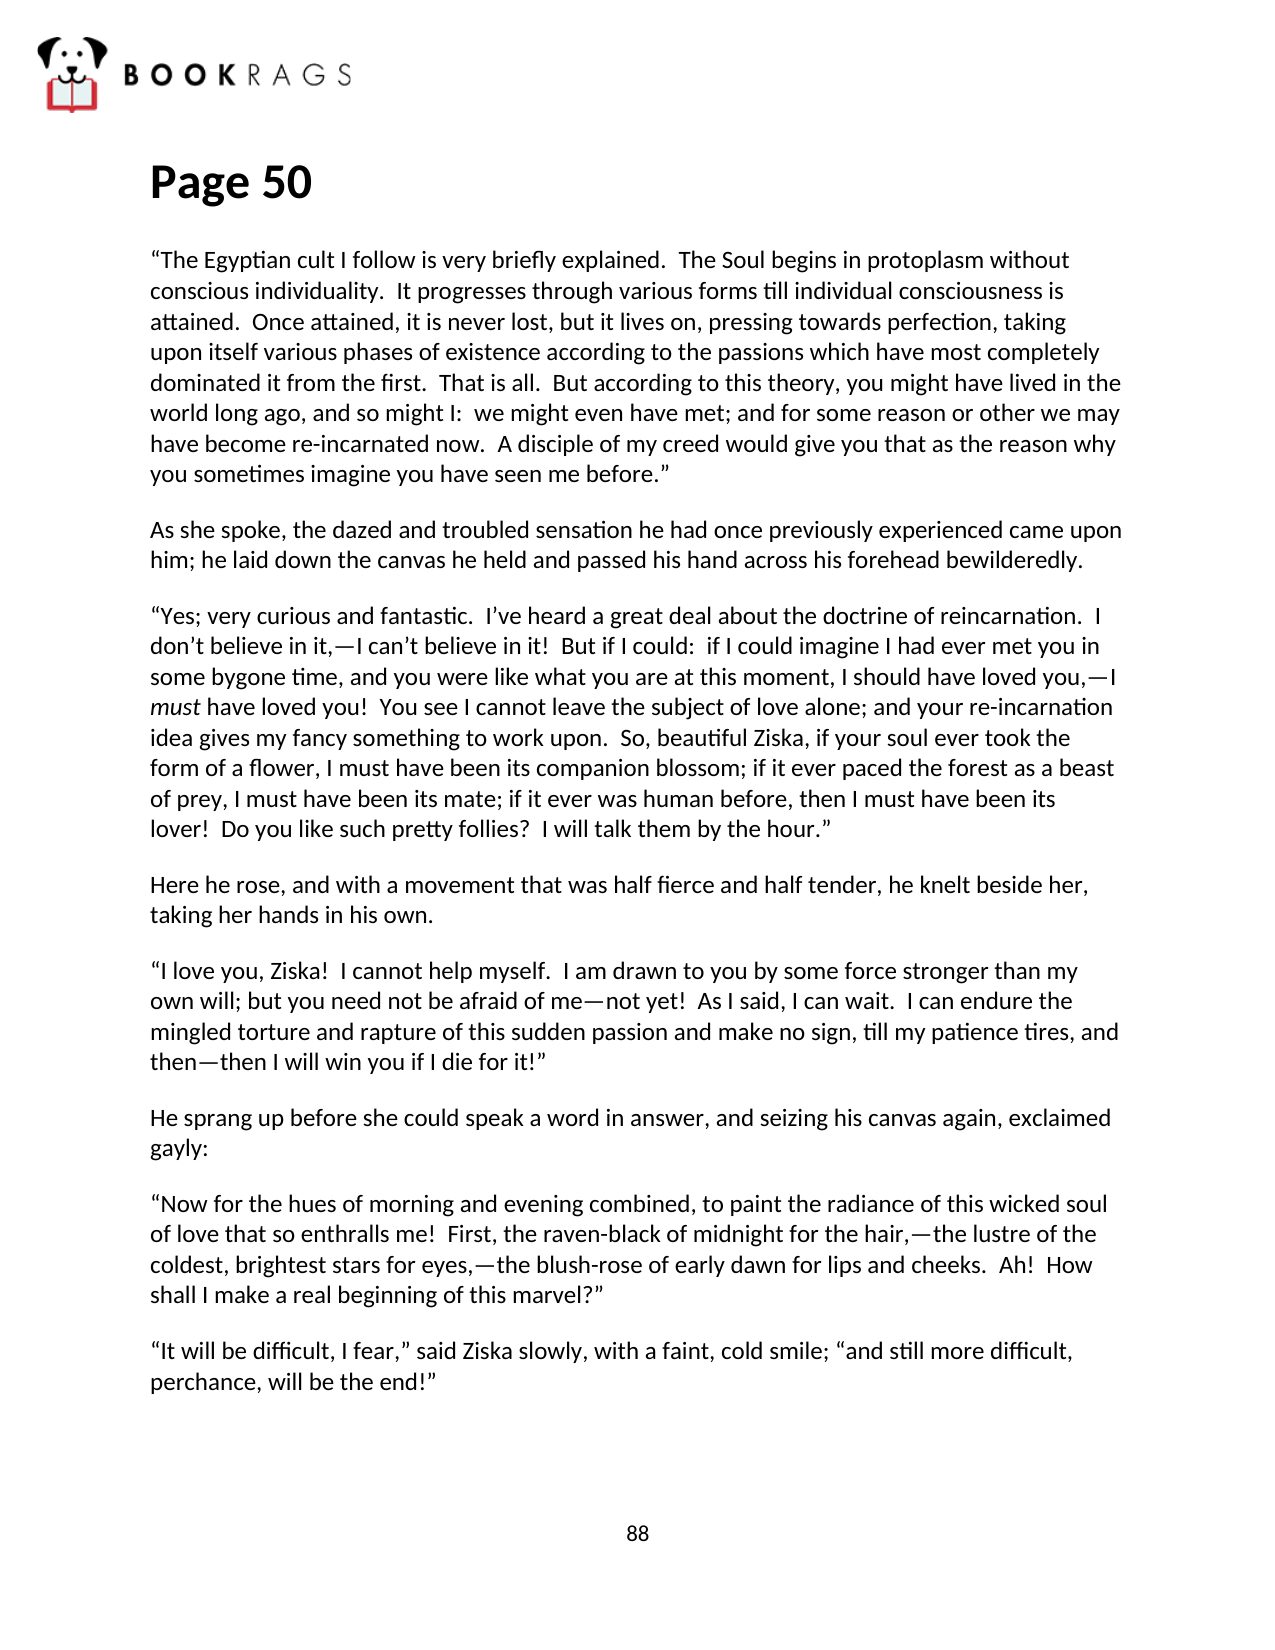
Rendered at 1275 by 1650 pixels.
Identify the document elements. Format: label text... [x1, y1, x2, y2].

text Page 50 [150, 150, 1125, 211]
text “I love you, Ziska! I cannot help myself. I am drawn to you by some force stronger than my own will; but you need not be afraid of me—­not yet! As I said, I can wait. I can endure the mingled torture and rapture of this sudden passion and make no sign, till my patience tires, and then—­then I will win you if I die for it!” [150, 955, 1125, 1077]
text Here he rose, and with a movement that was half fierce and half tender, he knelt beside her, taking her hands in his own. [150, 869, 1125, 930]
text “The Egyptian cult I follow is very briefly explained. The Soul begins in protoplasm without conscious individuality. It progresses through various forms till individual consciousness is attained. Once attained, it is never lost, but it lives on, pressing towards perfection, taking upon itself various phases of existence according to the passions which have most completely dominated it from the first. That is all. But according to this theory, you might have lived in the world long ago, and so might I: we might even have met; and for some reason or other we may have become re-incarnated now. A disciple of my creed would give you that as the reason why you sometimes imagine you have seen me before.” [150, 244, 1125, 489]
text “It will be difficult, I fear,” said Ziska slowly, with a faint, cold smile; “and still more difficult, perchance, will be the end!” [150, 1335, 1125, 1396]
text As she spoke, the dazed and troubled sensation he had once previously experienced came upon him; he laid down the canvas he held and passed his hand across his forehead bewilderedly. [150, 514, 1125, 575]
text “Now for the hues of morning and evening combined, to paint the radiance of this wicked soul of love that so enthralls me! First, the raven-black of midnight for the hair,—­the lustre of the coldest, brightest stars for eyes,—­the blush-rose of early dawn for lips and cheeks. Ah! How shall I make a real beginning of this marvel?” [150, 1188, 1125, 1310]
text He sprang up before she could speak a word in answer, and seizing his canvas again, exclaimed gayly: [150, 1102, 1125, 1163]
picture [37, 37, 351, 113]
text “Yes; very curious and fantastic. I’ve heard a great deal about the doctrine of reincarnation. I don’t believe in it,—­I can’t believe in it! But if I could: if I could imagine I had ever met you in some bygone time, and you were like what you are at this moment, I should have loved you,—­I must have loved you! You see I cannot leave the subject of love alone; and your re-incarnation idea gives my fancy something to work upon. So, beautiful Ziska, if your soul ever took the form of a flower, I must have been its companion blossom; if it ever paced the forest as a beast of prey, I must have been its mate; if it ever was human before, then I must have been its lover! Do you like such pretty follies? I will talk them by the hour.” [150, 600, 1125, 844]
